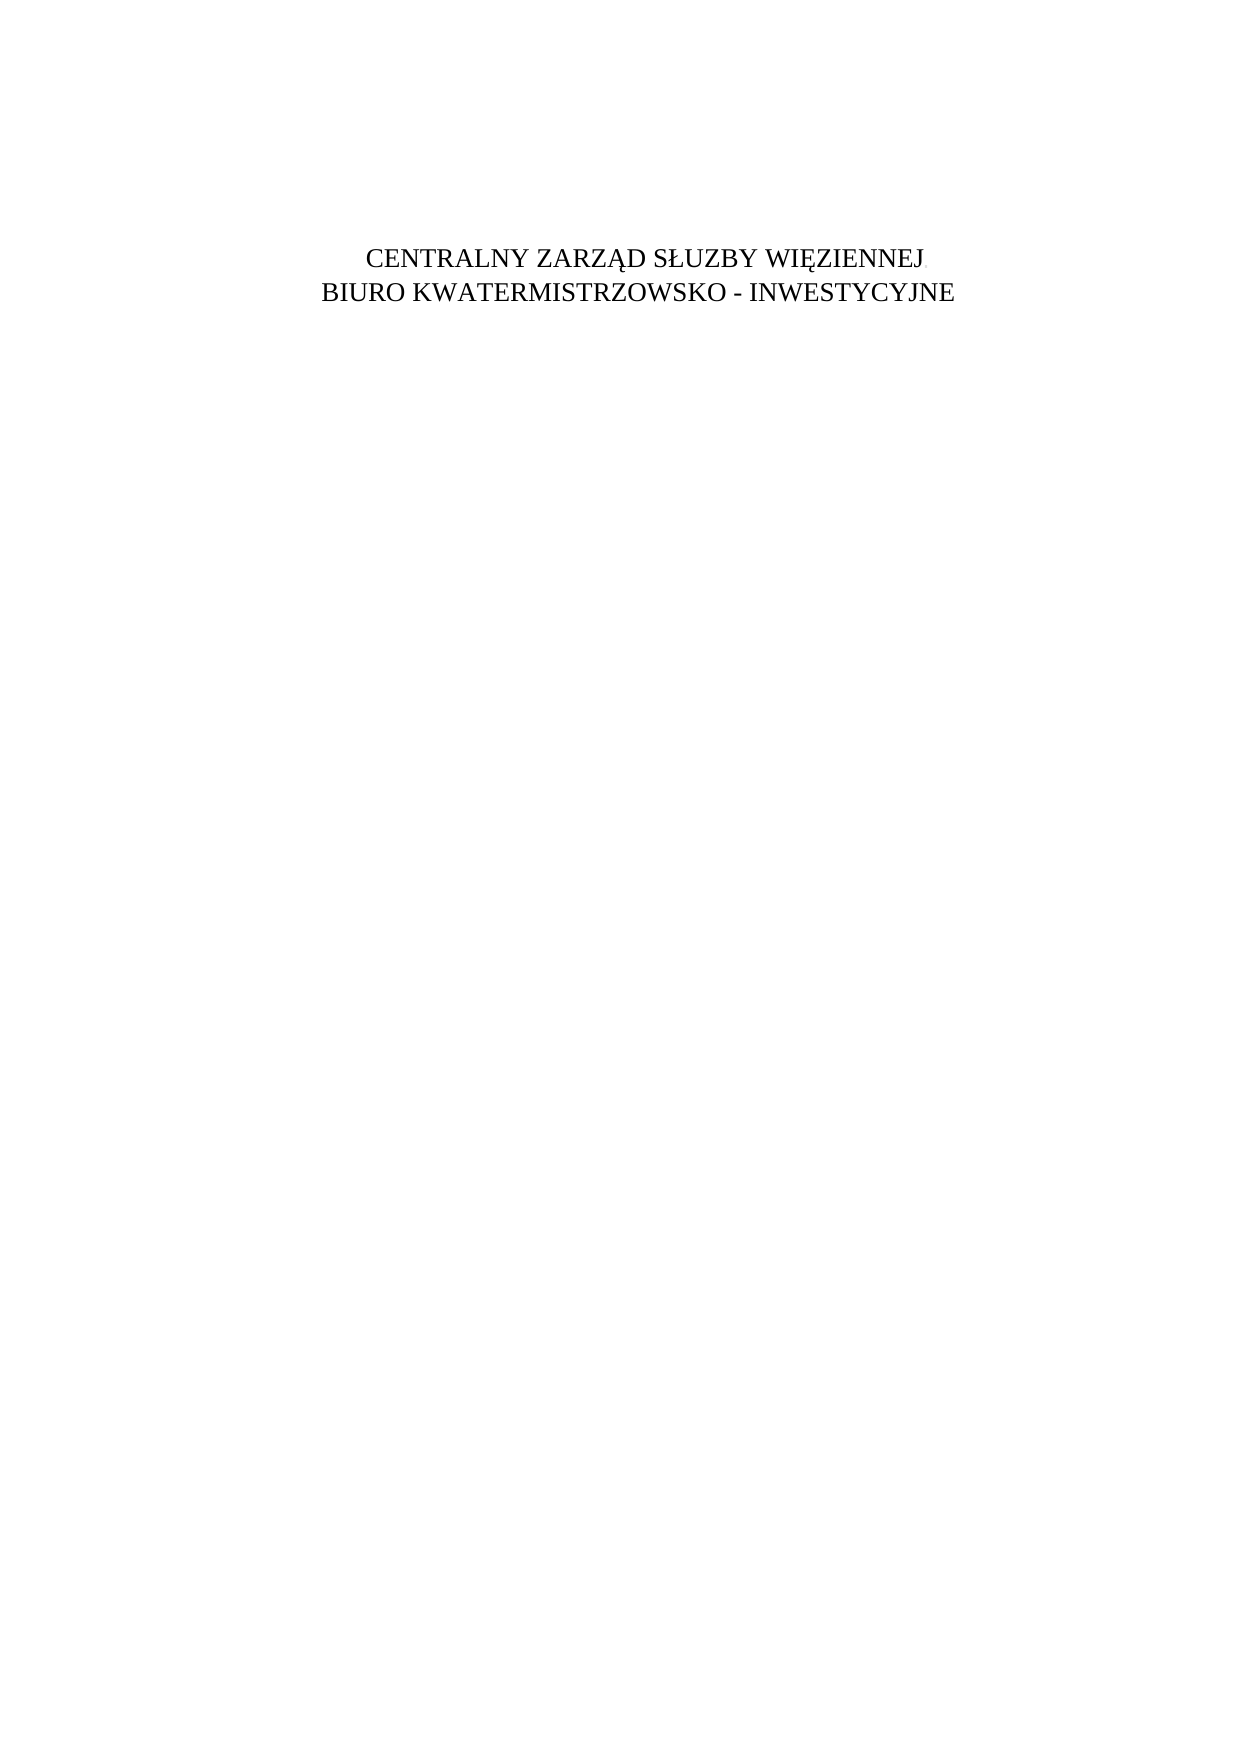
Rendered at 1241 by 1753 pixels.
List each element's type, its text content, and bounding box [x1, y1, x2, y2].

text BIURO KWATERMISTRZOWSKO - INWESTYCYJNE [321, 276, 1082, 307]
text CENTRALNY ZARZĄD SŁUZBY WIĘZIENNEJ [216, 242, 1077, 273]
